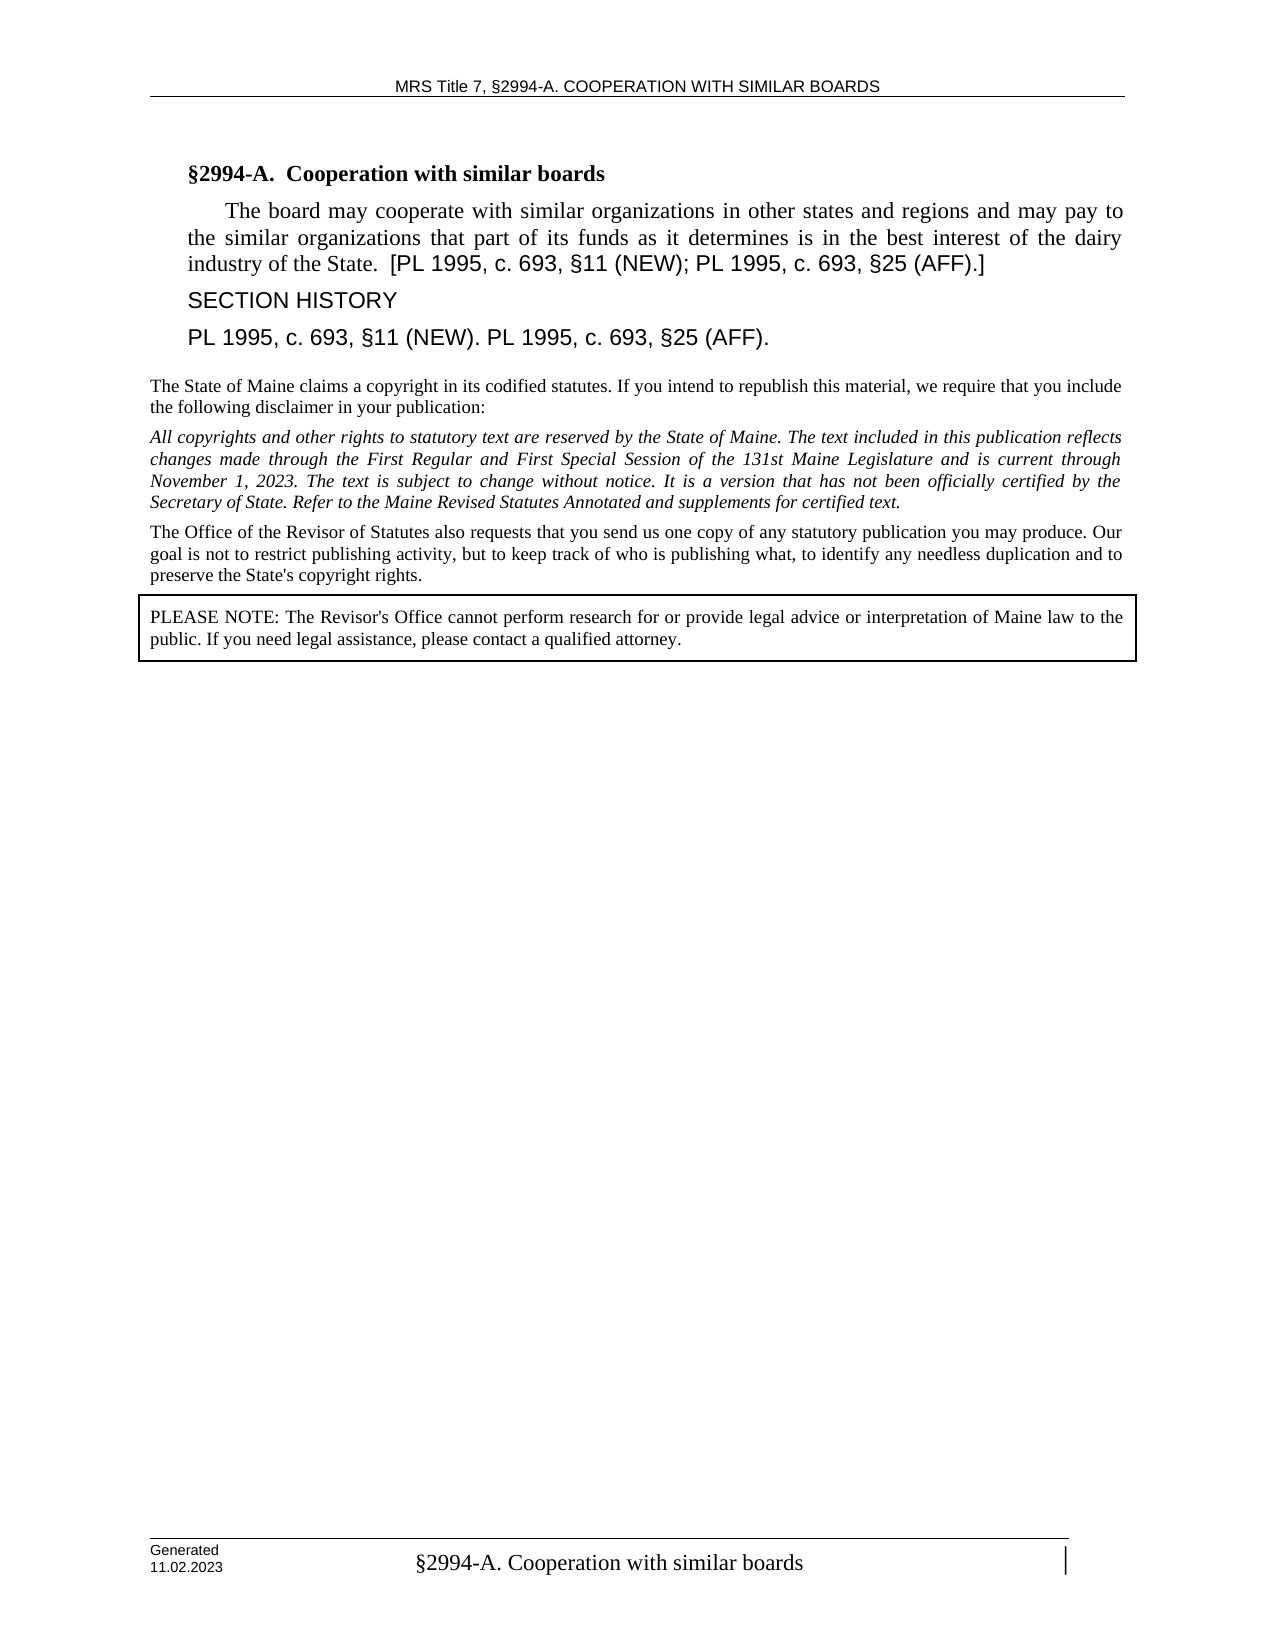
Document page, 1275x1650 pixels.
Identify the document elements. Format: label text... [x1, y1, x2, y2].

text PLEASE NOTE: The Revisor's Office cannot perform research for or provide legal advice or interpretation of Maine law to the public. If you need legal assistance, please contact a qualified attorney. [140, 596, 1135, 660]
text PL 1995, c. 693, §11 (NEW). PL 1995, c. 693, §25 (AFF). [187, 323, 1125, 350]
text SECTION HISTORY [187, 287, 1125, 313]
text The Office of the Revisor of Statutes also requests that you send us one copy of any statutory publication you may produce. Our goal is not to restrict publishing activity, but to keep track of who is publishing what, to identify any needless duplication and to preserve the State's copyright rights. [150, 521, 1125, 586]
text All copyrights and other rights to statutory text are reserved by the State of Maine. The text included in this publication reflects changes made through the First Regular and First Special Session of the 131st Maine Legislature and is current through November 1, 2023 . The text is subject to change without notice. It is a version that has not been officially certified by the Secretary of State. Refer to the Maine Revised Statutes Annotated and supplements for certified text. [150, 426, 1125, 513]
text §2994-A. Cooperation with similar boards [187, 160, 1125, 187]
text The State of Maine claims a copyright in its codified statutes. If you intend to republish this material, we require that you include the following disclaimer in your publication: [150, 375, 1125, 418]
text The board may cooperate with similar organizations in other states and regions and may pay to the similar organizations that part of its funds as it determines is in the best interest of the dairy industry of the State. [PL 1995, c. 693, §11 (NEW); PL 1995, c. 693, §25 (AFF).] [187, 197, 1125, 276]
